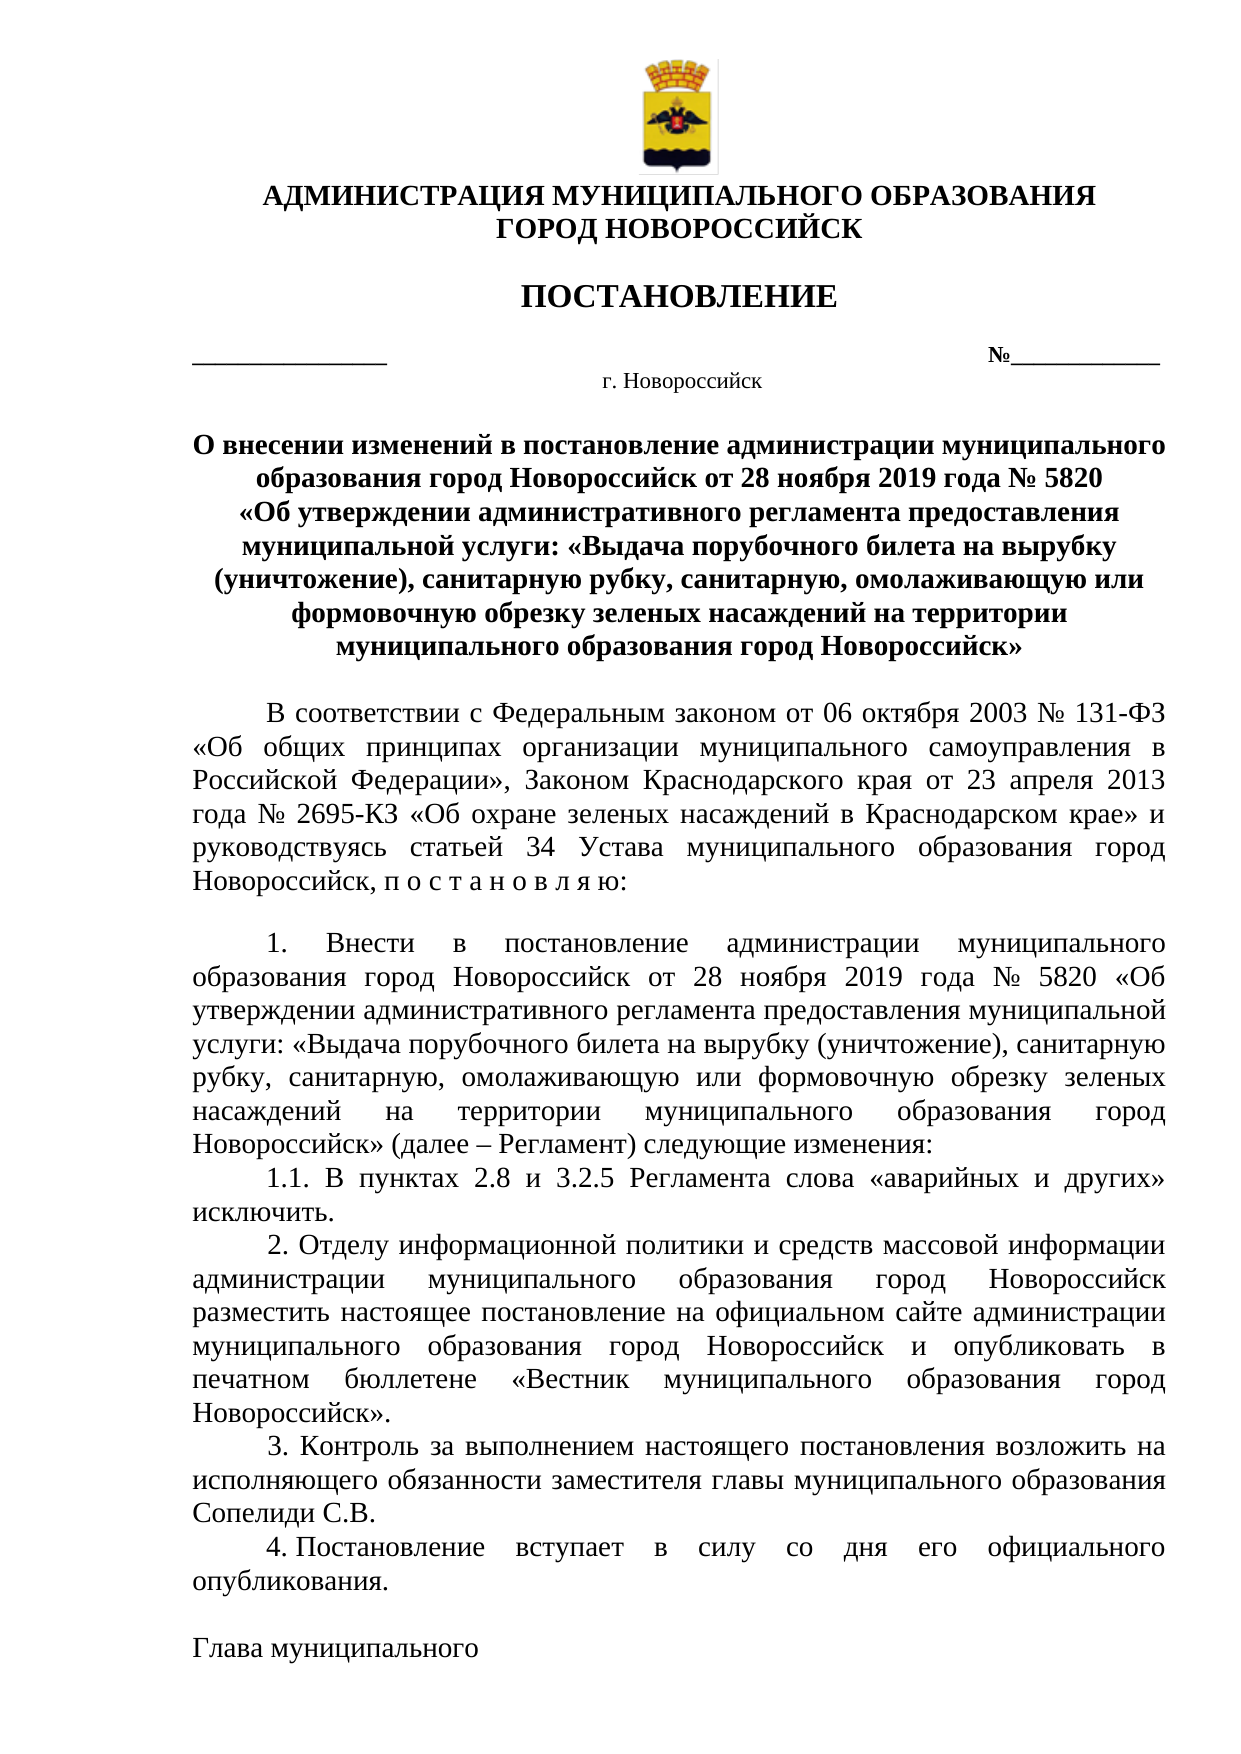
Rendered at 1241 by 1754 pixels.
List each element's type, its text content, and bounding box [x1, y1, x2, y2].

text В соответствии с Федеральным законом от 06 октября 2003 № 131-ФЗ «Об общих принципах организации муниципального самоуправления в Российской Федерации», Законом Краснодарского края от 23 апреля 2013 года № 2695-КЗ «Об охране зеленых насаждений в Краснодарском крае» и руководствуясь статьей 34 Устава муниципального образования город Новороссийск, п о с т а н о в л я ю: [192, 695, 1167, 897]
text О внесении изменений в постановление администрации муниципального образования город Новороссийск от 28 ноября 2019 года № 5820 [192, 427, 1167, 494]
text «Об утверждении административного регламента предоставления муниципальной услуги: «Выдача порубочного билета на вырубку (уничтожение), санитарную рубку, санитарную, омолаживающую или формовочную обрезку зеленых насаждений на территории муниципального образования город Новороссийск» [192, 494, 1167, 662]
text 1.1. В пунктах 2.8 и 3.2.5 Регламента слова «аварийных и других» исключить. [192, 1160, 1167, 1227]
text 2. Отделу информационной политики и средств массовой информации администрации муниципального образования город Новороссийск разместить настоящее постановление на официальном сайте администрации муниципального образования город Новороссийск и опубликовать в печатном бюллетене «Вестник муниципального образования город Новороссийск». [192, 1227, 1167, 1428]
text _________________ №_____________ [192, 341, 1167, 367]
text Глава муниципального [192, 1630, 1167, 1663]
text 1. Внести в постановление администрации муниципального образования город Новороссийск от 28 ноября 2019 года № 5820 «Об утверждении административного регламента предоставления муниципальной услуги: «Выдача порубочного билета на вырубку (уничтожение), санитарную рубку, санитарную, омолаживающую или формовочную обрезку зеленых насаждений на территории муниципального образования город Новороссийск» (далее – Регламент) следующие изменения: [192, 925, 1167, 1160]
text ПОСТАНОВЛЕНИЕ [192, 276, 1167, 314]
text г. Новороссийск [192, 367, 1167, 393]
text 3. Контроль за выполнением настоящего постановления возложить на исполняющего обязанности заместителя главы муниципального образования Сопелиди С.В. [192, 1428, 1167, 1529]
picture [638, 59, 720, 178]
text ГОРОД НОВОРОССИЙСК [192, 211, 1167, 245]
text АДМИНИСТРАЦИЯ МУНИЦИПАЛЬНОГО ОБРАЗОВАНИЯ [192, 178, 1167, 211]
text 4. Постановление вступает в силу со дня его официального опубликования. [192, 1529, 1167, 1596]
